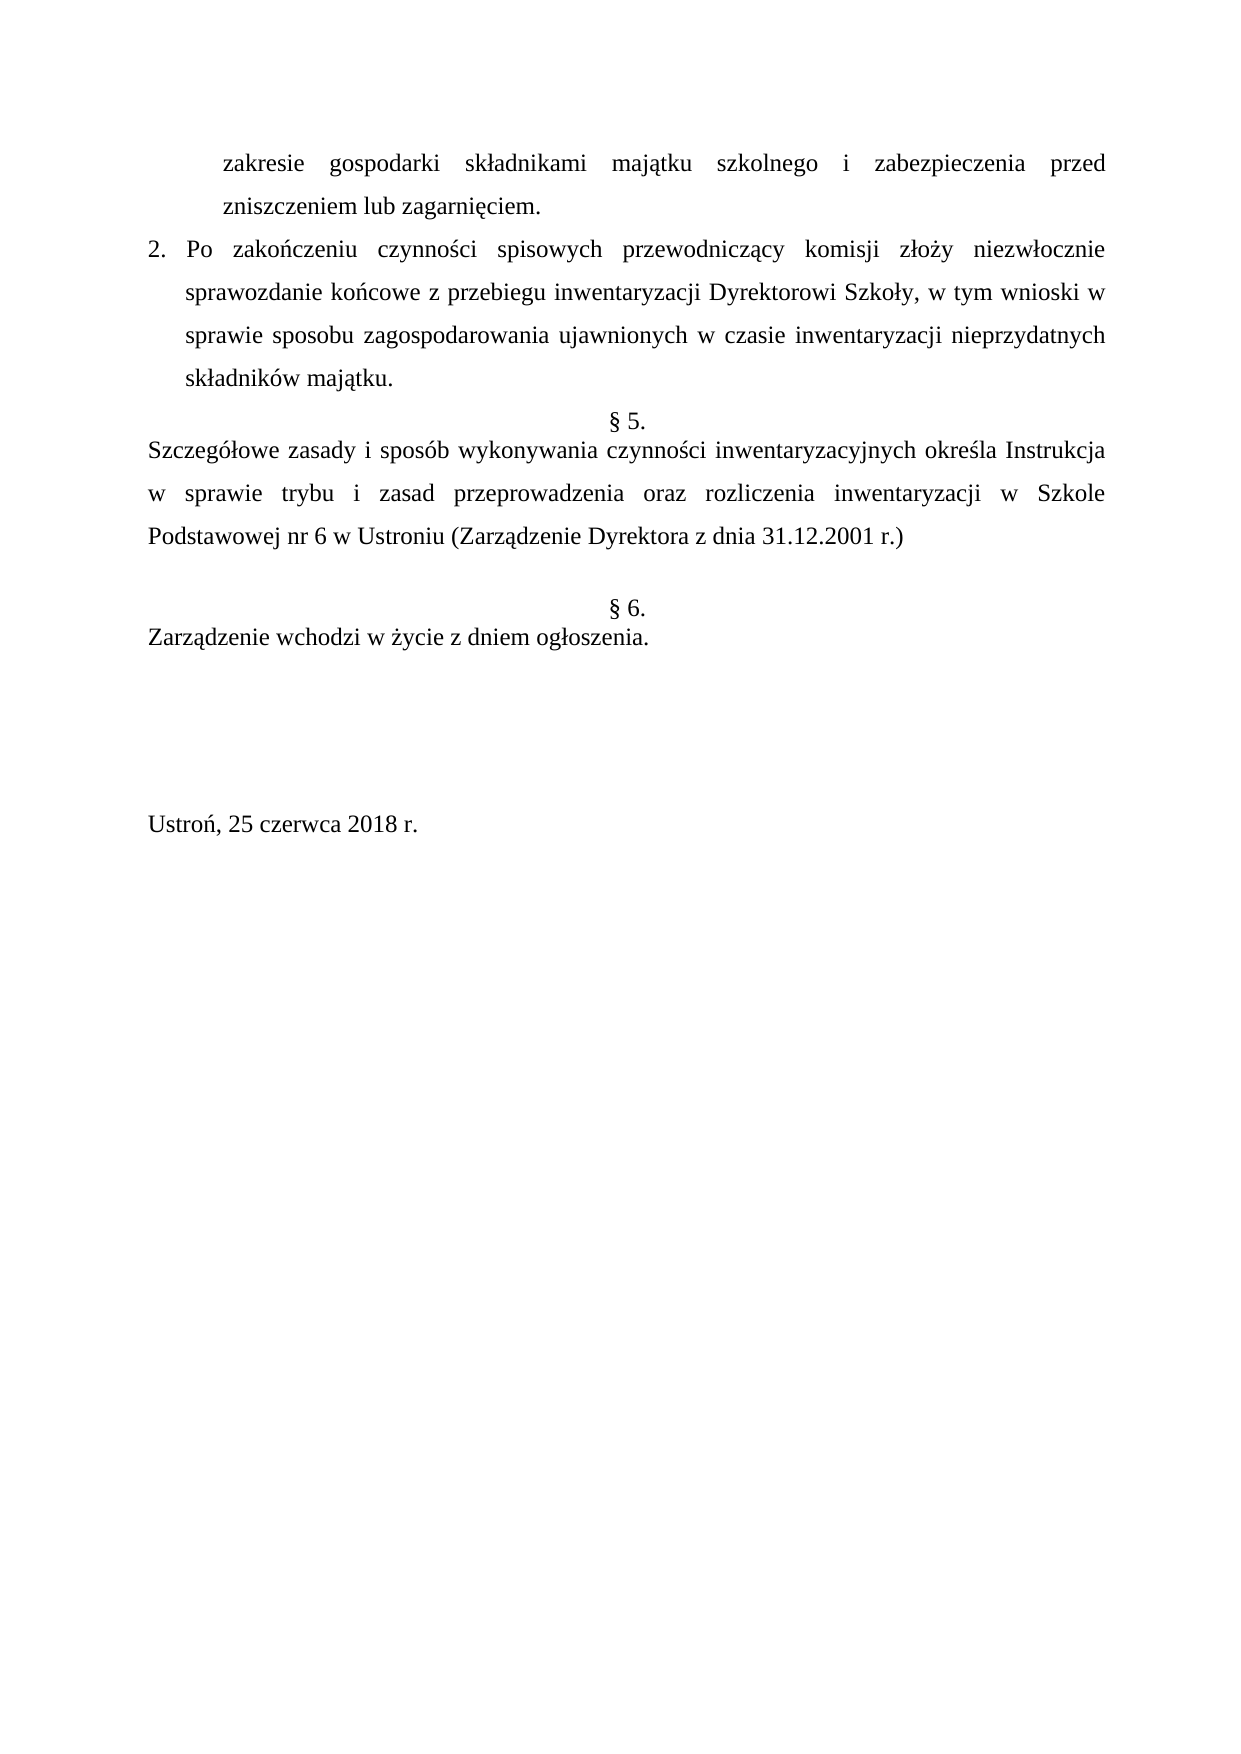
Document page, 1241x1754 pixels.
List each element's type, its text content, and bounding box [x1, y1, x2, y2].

text Szczegółowe zasady i sposób wykonywania czynności inwentaryzacyjnych określa Instrukcja w sprawie trybu i zasad przeprowadzenia oraz rozliczenia inwentaryzacji w Szkole Podstawowej nr 6 w Ustroniu (Zarządzenie Dyrektora z dnia ) [148, 435, 1106, 550]
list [185, 148, 1106, 219]
text Ustroń, 25 czerwca 2018 r. [148, 809, 1106, 838]
text 2. Po zakończeniu czynności spisowych przewodniczący komisji złoży niezwłocznie sprawozdanie końcowe z przebiegu inwentaryzacji Dyrektorowi Szkoły, w tym wnioski w sprawie sposobu zagospodarowania ujawnionych w czasie inwentaryzacji nieprzydatnych składników majątku. [148, 234, 1106, 392]
text § 5. [148, 406, 1106, 435]
text § 6. [148, 593, 1106, 622]
text Zarządzenie wchodzi w życie z dniem ogłoszenia. [148, 622, 1106, 651]
